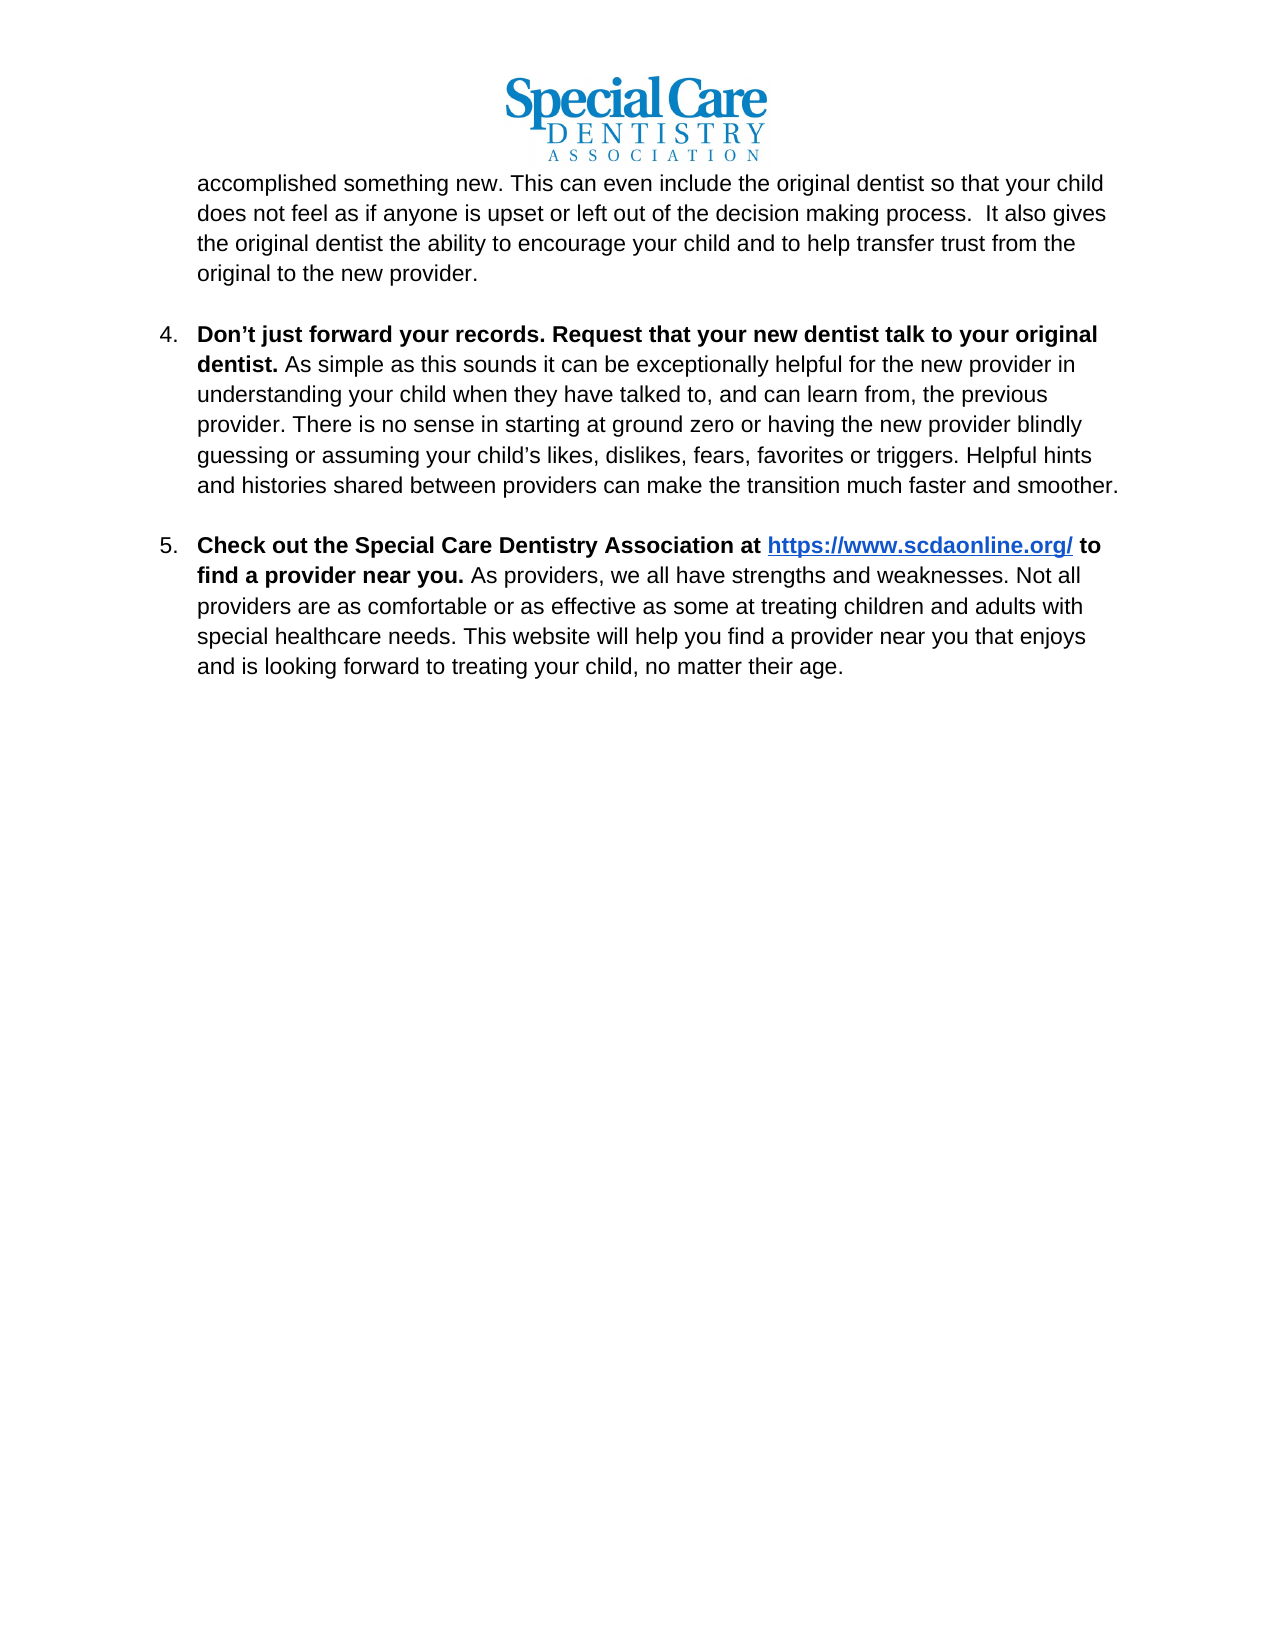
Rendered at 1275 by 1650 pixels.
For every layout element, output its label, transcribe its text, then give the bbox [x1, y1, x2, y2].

picture [503, 75, 772, 170]
list Don’t just forward your records. Request that your new dentist talk to your original dentist. As simple as this sounds it can be exceptionally helpful for the new provider in understanding your child when they have talked to, and can learn from, the previous provider. There is no sense in starting at ground zero or having the new provider blindly guessing or assuming your child’s likes, dislikes, fears, favorites or triggers. Helpful hints and histories shared between providers can make the transition much faster and smoother. [159, 321, 1125, 498]
list Check out the Special Care Dentistry Association at https://www.scdaonline.org/ to find a provider near you. As providers, we all have strengths and weaknesses. Not all providers are as comfortable or as effective as some at treating children and adults with special healthcare needs. This website will help you find a provider near you that enjoys and is looking forward to treating your child, no matter their age. [159, 532, 1125, 679]
